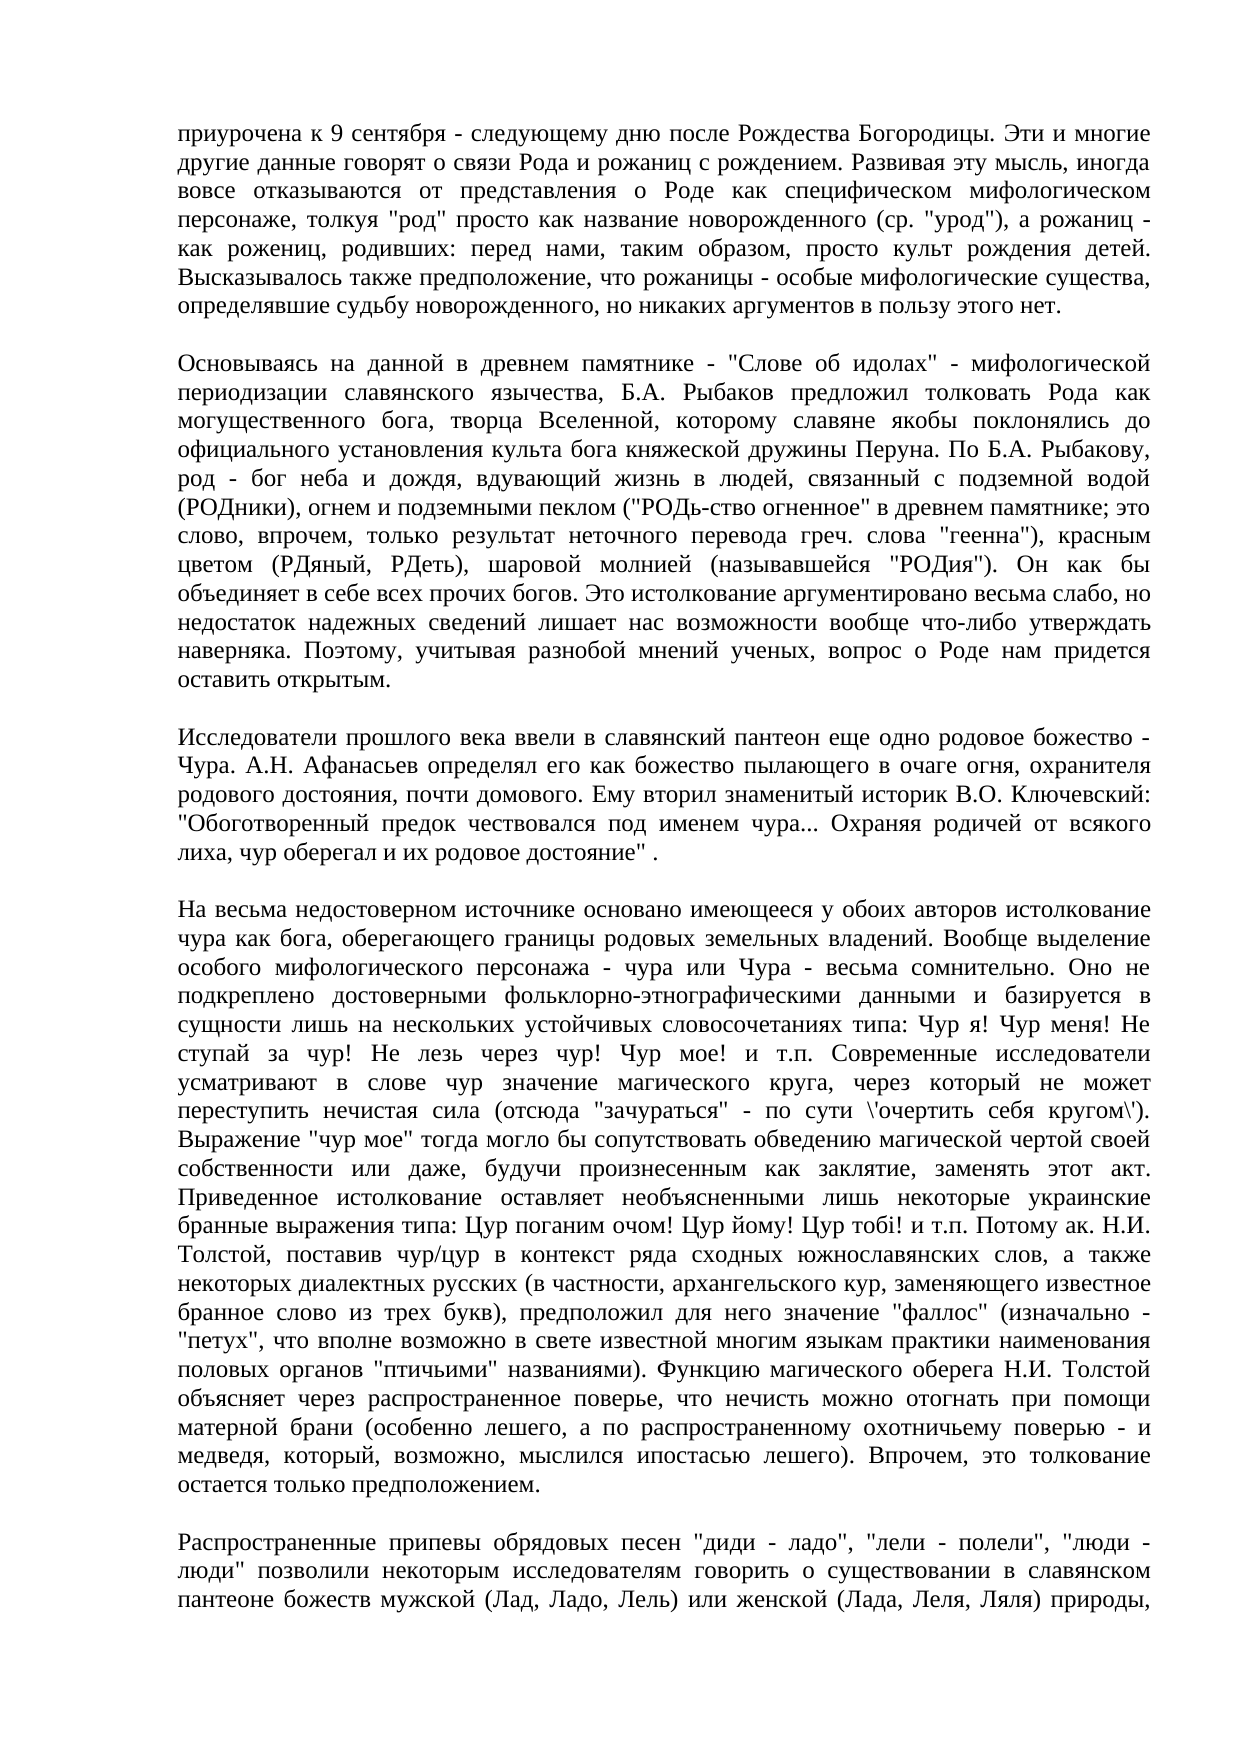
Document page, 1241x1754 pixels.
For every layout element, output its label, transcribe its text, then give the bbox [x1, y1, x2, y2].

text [177, 1527, 1152, 1613]
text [177, 118, 1152, 319]
text Основываясь на данной в древнем памятнике - "Слове об идолах" - мифологической периодизации славянского язычества, Б.А. Рыбаков предложил толковать Рода как могущественного бога, творца Вселенной, которому славяне якобы поклонялись до официального установления культа бога княжеской дружины Перуна. По Б.А. Рыбакову, род - бог неба и дождя, вдувающий жизнь в людей, связанный с подземной водой (РОДники), огнем и подземными пеклом ("РОДь-ство огненное" в древнем памятнике; это слово, впрочем, только результат неточного перевода греч. слова "геенна"), красным цветом (РДяный, РДеть), шаровой молнией (называвшейся "РОДия"). Он как бы объединяет в себе всех прочих богов. Это истолкование аргументировано весьма слабо, но недостаток надежных сведений лишает нас возможности вообще что-либо утверждать наверняка. Поэтому, учитывая разнобой мнений ученых, вопрос о Роде нам придется оставить открытым. [177, 348, 1152, 693]
text На весьма недостоверном источнике основано имеющееся у обоих авторов истолкование чура как бога, оберегающего границы родовых земельных владений. Вообще выделение особого мифологического персонажа - чура или Чура - весьма сомнительно. Оно не подкреплено достоверными фольклорно-этнографическими данными и базируется в сущности лишь на нескольких устойчивых словосочетаниях типа: Чур я! Чур меня! Не ступай за чур! Не лезь через чур! Чур мое! и т.п. Современные исследователи усматривают в слове чур значение магического круга, через который не может переступить нечистая сила (отсюда "зачураться" - по сути \'очертить себя кругом\'). Выражение "чур мое" тогда могло бы сопутствовать обведению магической чертой своей собственности или даже, будучи произнесенным как заклятие, заменять этот акт. Приведенное истолкование оставляет необъясненными лишь некоторые украинские бранные выражения типа: Цур поганим очом! Цур йому! Цур тобi! и т.п. Потому ак. Н.И. Толстой, поставив чур/цур в контекст ряда сходных южнославянских слов, а также некоторых диалектных русских (в частности, архангельского кур, заменяющего известное бранное слово из трех букв), предположил для него значение "фаллос" (изначально - "петух", что вполне возможно в свете известной многим языкам практики наименования половых органов "птичьими" названиями). Функцию магического оберега Н.И. Толстой объясняет через распространенное поверье, что нечисть можно отогнать при помощи матерной брани (особенно лешего, а по распространенному охотничьему поверью - и медведя, который, возможно, мыслился ипостасью лешего). Впрочем, это толкование остается только предположением. [177, 894, 1152, 1498]
text Исследователи прошлого века ввели в славянский пантеон еще одно родовое божество - Чура. А.Н. Афанасьев определял его как божество пылающего в очаге огня, охранителя родового достояния, почти домового. Ему вторил знаменитый историк В.О. Ключевский: "Обоготворенный предок чествовался под именем чура... Охраняя родичей от всякого лиха, чур оберегал и их родовое достояние" . [177, 722, 1152, 866]
